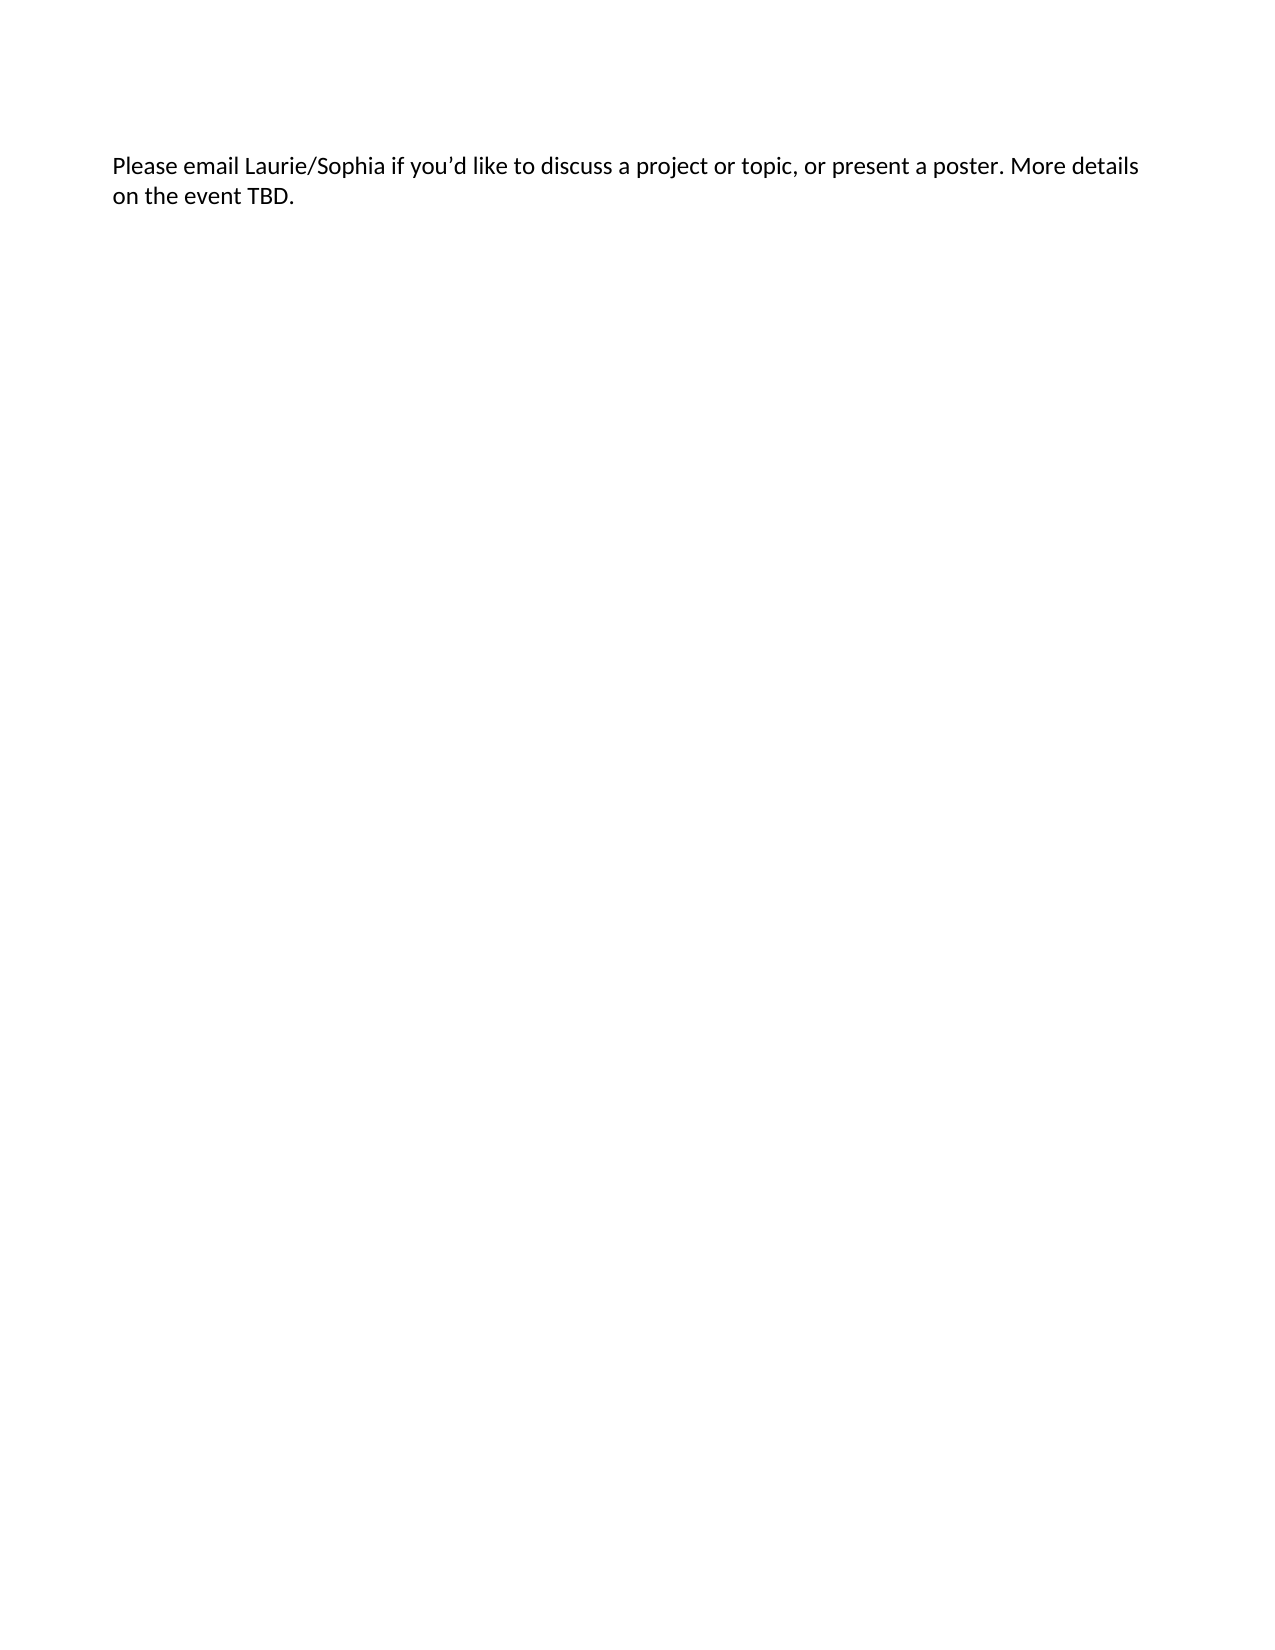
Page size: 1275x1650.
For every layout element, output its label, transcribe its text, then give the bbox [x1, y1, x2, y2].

text Please email Laurie/Sophia if you’d like to discuss a project or topic, or present a poster. More details on the event TBD. [112, 150, 1162, 211]
